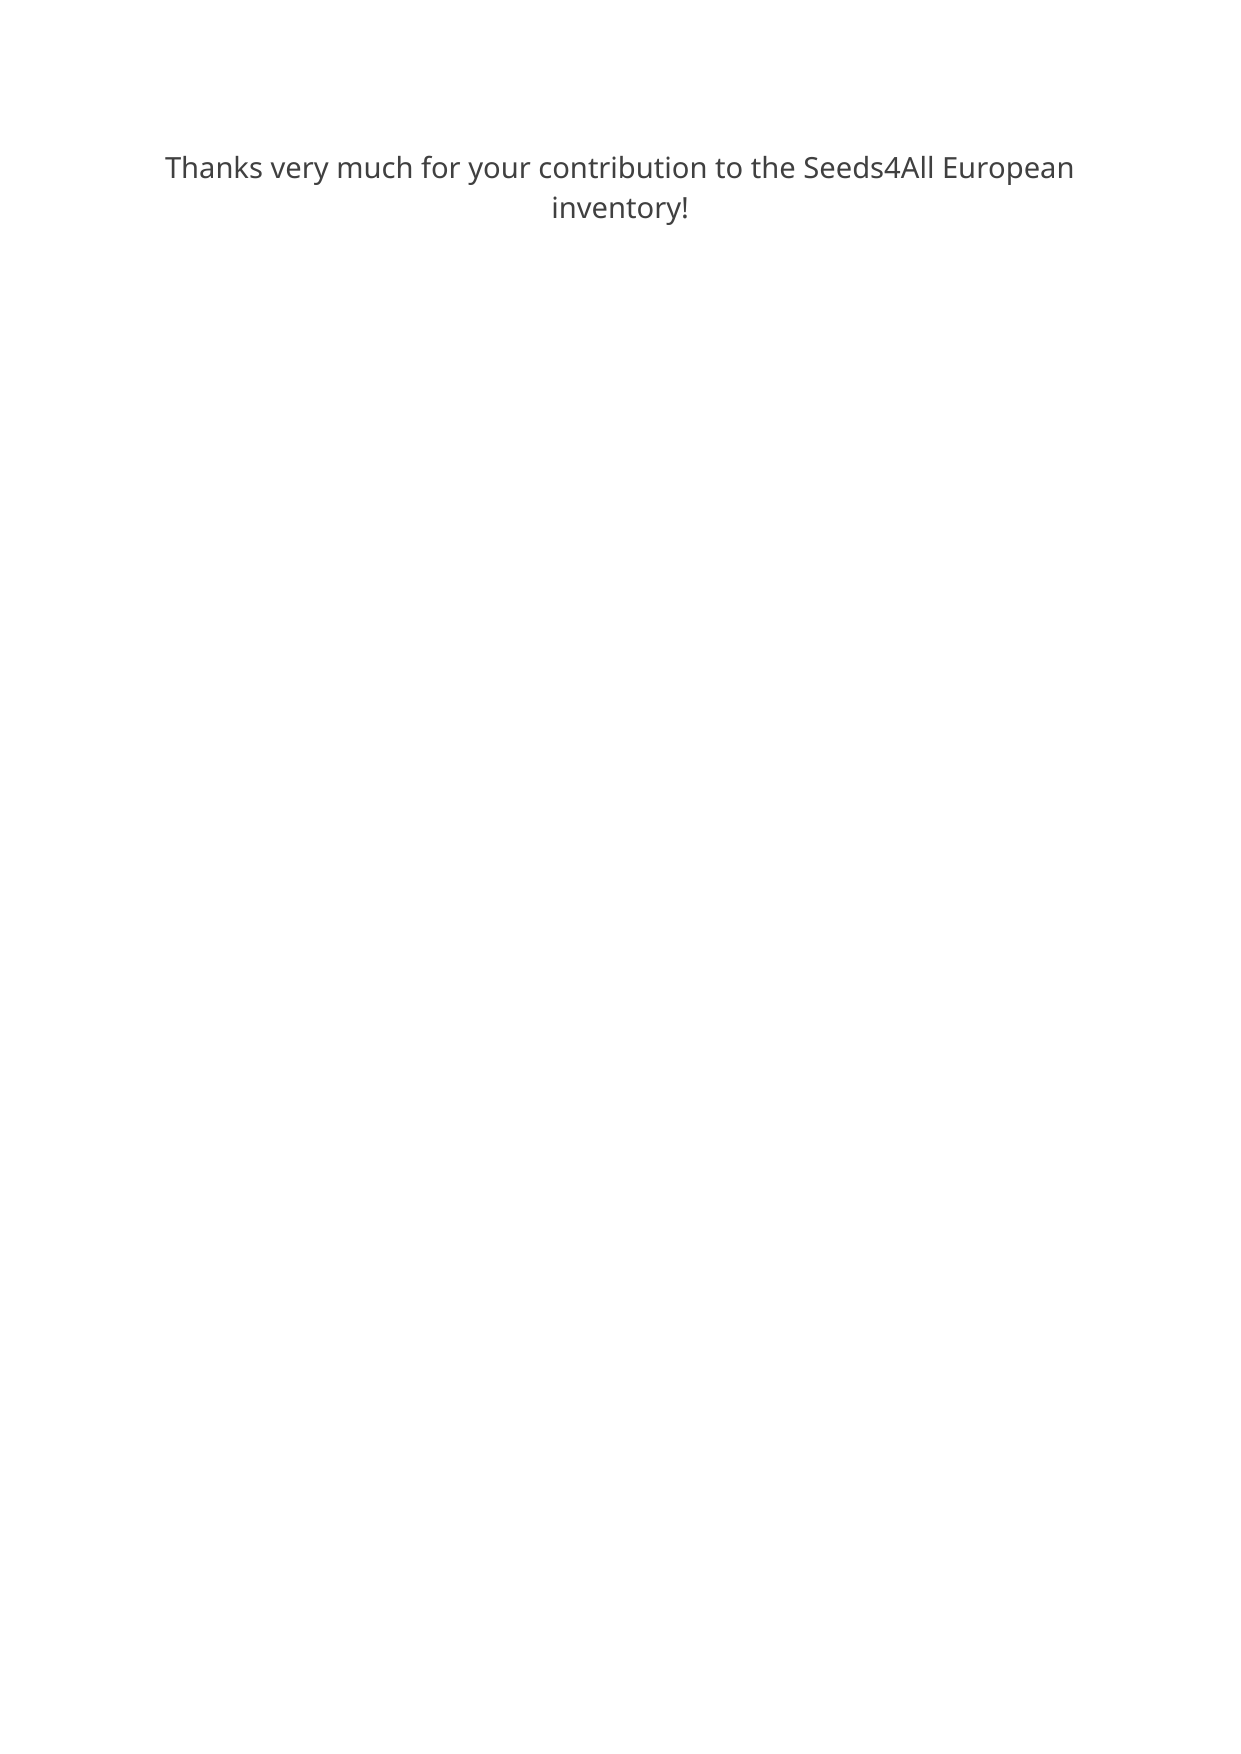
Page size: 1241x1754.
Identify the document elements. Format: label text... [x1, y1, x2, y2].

text Thanks very much for your contribution to the Seeds4All European inventory! [148, 148, 1093, 227]
